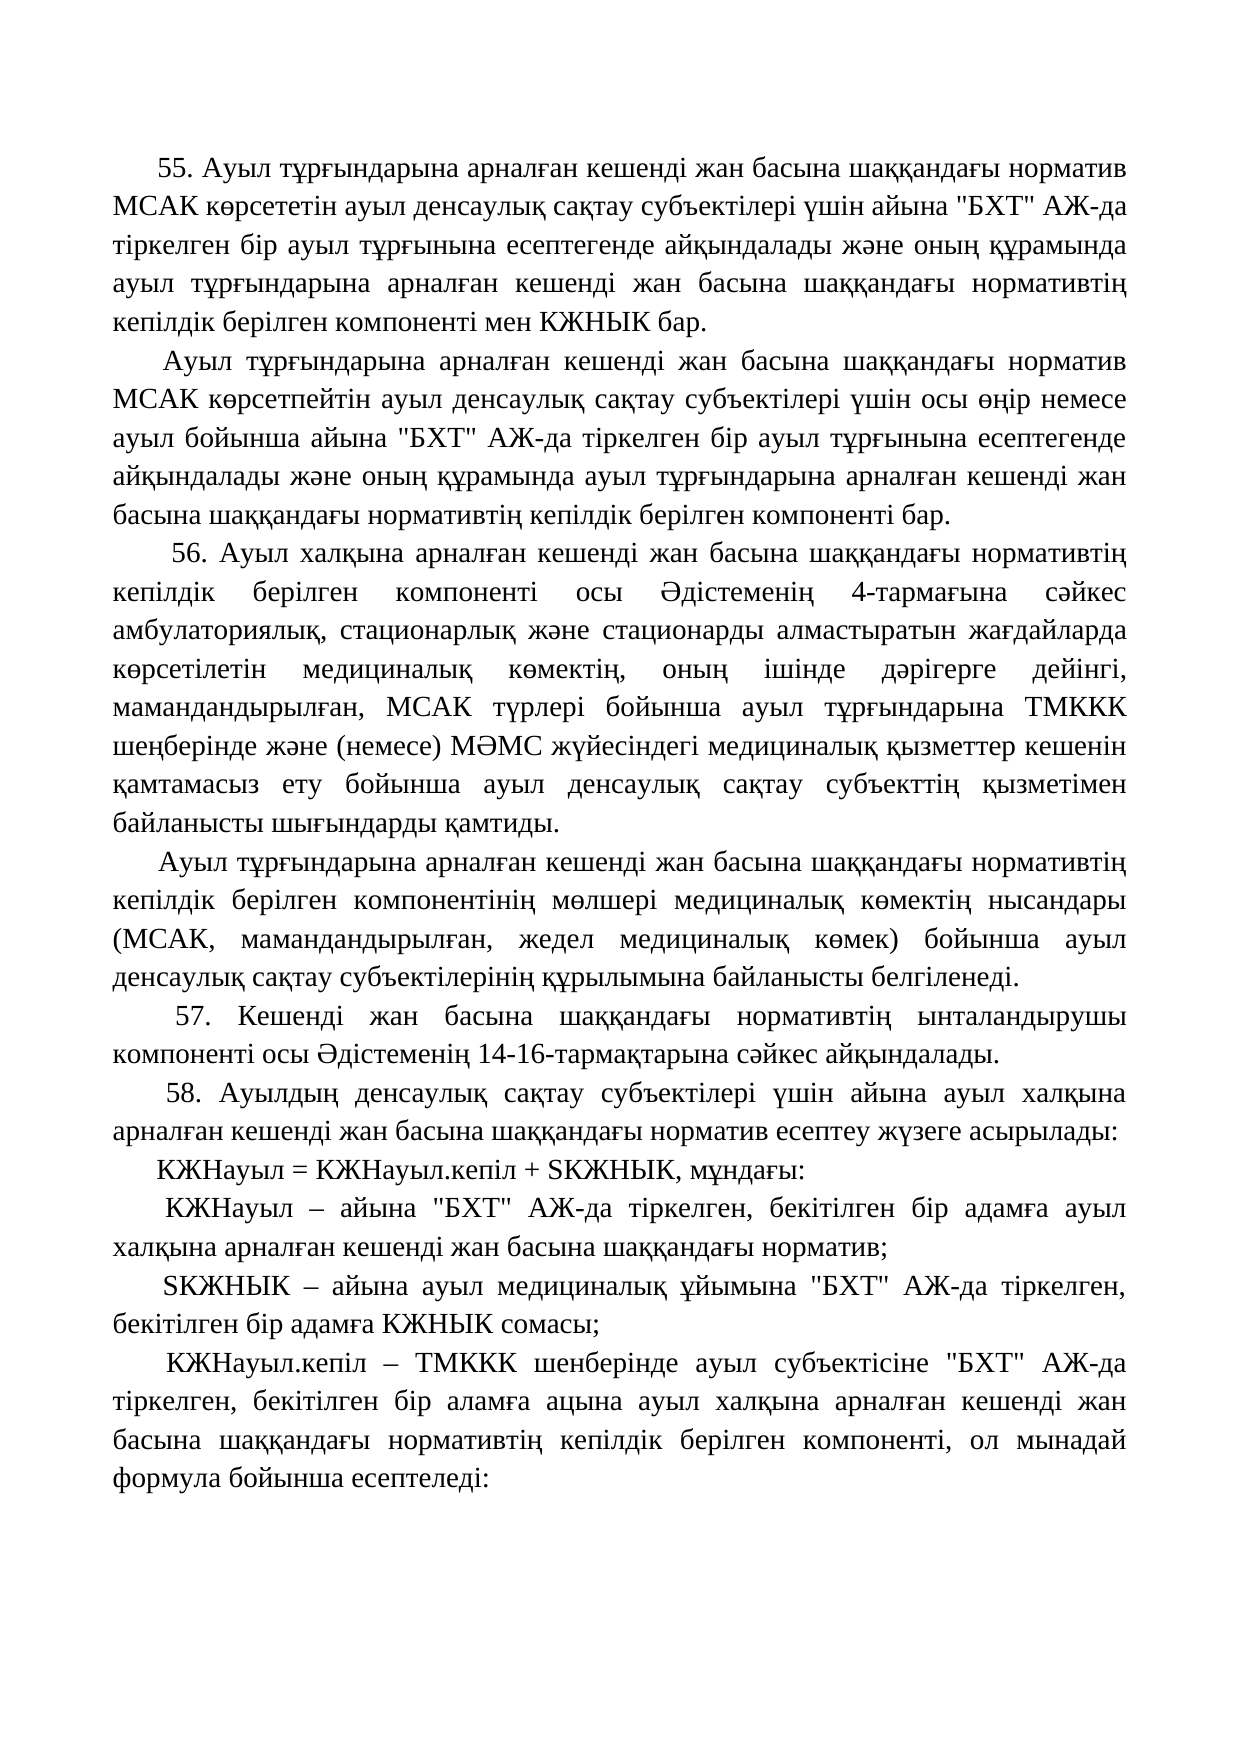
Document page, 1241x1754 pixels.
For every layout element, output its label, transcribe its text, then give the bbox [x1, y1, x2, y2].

text КЖНауыл – айына "БХТ" АЖ-да тіркелген, бекітілген бір адамға ауыл халқына арналған кешенді жан басына шаққандағы норматив; [112, 1191, 1128, 1263]
text SКЖНЫК – айына ауыл медициналық ұйымына "БХТ" АЖ-да тіркелген, бекітілген бір адамға КЖНЫК сомасы; [112, 1268, 1128, 1340]
text 58. Ауылдың денсаулық сақтау субъектілері үшін айына ауыл халқына арналған кешенді жан басына шаққандағы норматив есептеу жүзеге асырылады: [112, 1075, 1128, 1147]
text Ауыл тұрғындарына арналған кешенді жан басына шаққандағы норматив МСАК көрсетпейтін ауыл денсаулық сақтау субъектілері үшін осы өңір немесе ауыл бойынша айына "БХТ" АЖ-да тіркелген бір ауыл тұрғынына есептегенде айқындалады және оның құрамында ауыл тұрғындарына арналған кешенді жан басына шаққандағы нормативтің кепілдік берілген компоненті бар. [112, 343, 1128, 530]
text КЖНауыл = КЖНауыл.кепіл + SКЖНЫК, мұндағы: [112, 1152, 1128, 1186]
text 57. Кешенді жан басына шаққандағы нормативтің ынталандырушы компоненті осы Әдістеменің 14-16-тармақтарына сәйкес айқындалады. [112, 998, 1128, 1070]
text Ауыл тұрғындарына арналған кешенді жан басына шаққандағы нормативтің кепілдік берілген компонентінің мөлшері медициналық көмектің нысандары (МСАК, мамандандырылған, жедел медициналық көмек) бойынша ауыл денсаулық сақтау субъектілерінің құрылымына байланысты белгіленеді. [112, 844, 1128, 993]
text 55. Ауыл тұрғындарына арналған кешенді жан басына шаққандағы норматив МСАК көрсететін ауыл денсаулық сақтау субъектілері үшін айына "БХТ" АЖ-да тіркелген бір ауыл тұрғынына есептегенде айқындалады және оның құрамында ауыл тұрғындарына арналған кешенді жан басына шаққандағы нормативтің кепілдік берілген компоненті мен КЖНЫК бар. [112, 150, 1128, 338]
text КЖНауыл.кепіл – ТМККК шенберінде ауыл субъектісіне "БХТ" АЖ-да тіркелген, бекітілген бір аламға ацына ауыл халқына арналған кешенді жан басына шаққандағы нормативтің кепілдік берілген компоненті, ол мынадай формула бойынша есептеледі: [112, 1345, 1128, 1494]
text 56. Ауыл халқына арналған кешенді жан басына шаққандағы нормативтің кепілдік берілген компоненті осы Әдістеменің 4-тармағына сәйкес амбулаториялық, стационарлық және стационарды алмастыратын жағдайларда көрсетілетін медициналық көмектің, оның ішінде дәрігерге дейінгі, мамандандырылған, МСАК түрлері бойынша ауыл тұрғындарына ТМККК шеңберінде және (немесе) МӘМС жүйесіндегі медициналық қызметтер кешенін қамтамасыз ету бойынша ауыл денсаулық сақтау субъекттің қызметімен байланысты шығындарды қамтиды. [112, 535, 1128, 839]
